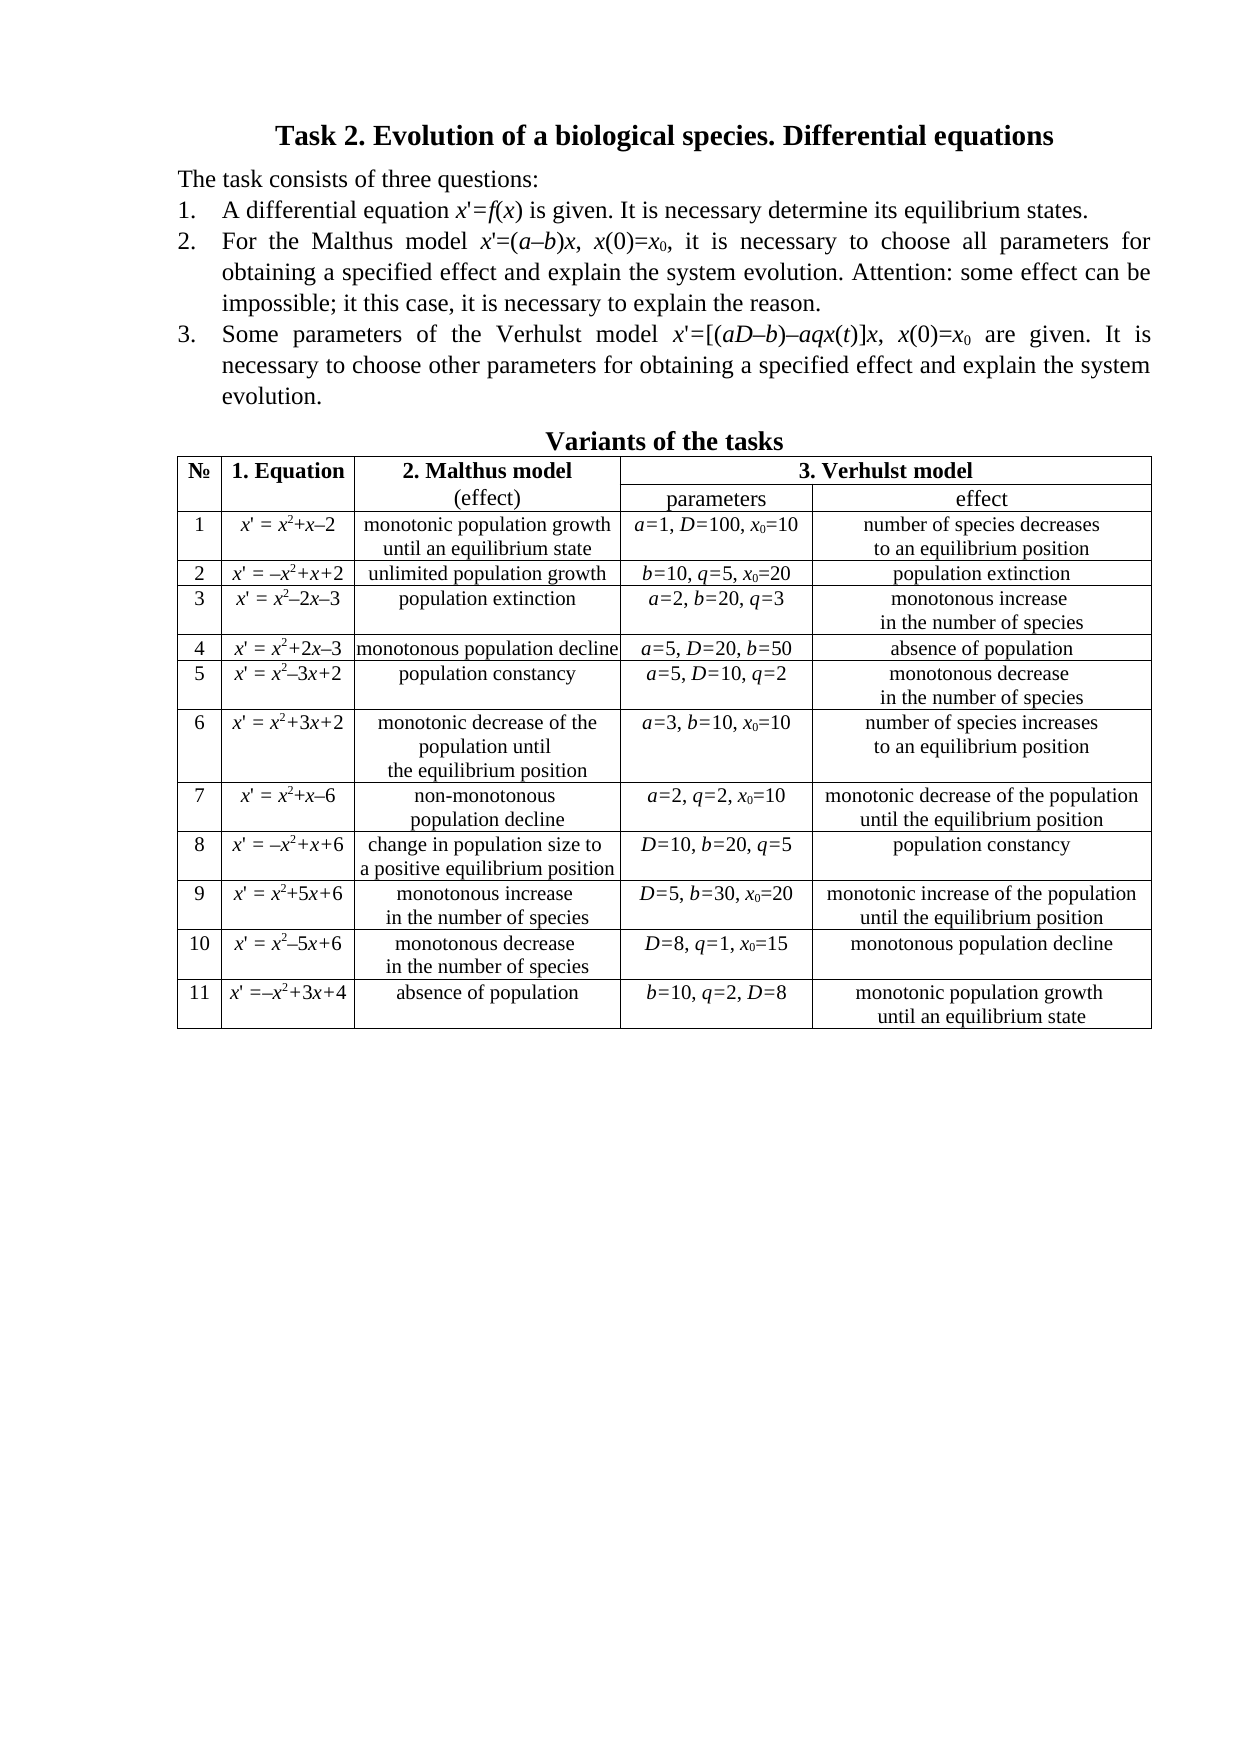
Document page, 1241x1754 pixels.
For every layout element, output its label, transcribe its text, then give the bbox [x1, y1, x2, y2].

subtitle Variants of the tasks [177, 425, 1152, 456]
table_cell b=10, q=5, х0=20 [621, 561, 812, 585]
table_cell 3 [178, 586, 221, 634]
table_cell x' = x2–3x+2 [222, 661, 354, 709]
table_cell x' = x2+x–2 [222, 512, 354, 560]
list For the Malthus model x'=(a–b)x, х(0)=х0, it is necessary to choose all parameters for obtaining a specified effect and explain the system evolution. Attention: some effect can be impossible; it this case, it is necessary to explain the reason. [177, 226, 1152, 317]
table_cell a=1, D=100, х0=10 [621, 512, 812, 560]
table_cell monotonic population growth until an equilibrium state [355, 512, 620, 560]
table_cell number of species decreases to an equilibrium position [813, 512, 1151, 560]
table_cell monotonous increase in the number of species [355, 881, 620, 929]
table_cell a=3, b=10, х0=10 [621, 710, 812, 782]
table_cell non-monotonous population decline [355, 783, 620, 831]
table_cell x' = x2–2x–3 [222, 586, 354, 634]
table_cell 9 [178, 881, 221, 929]
list A differential equation x'=f(x) is given. It is necessary determine its equilibrium states. [177, 195, 1152, 224]
table_cell x' =–x2+3x+4 [222, 980, 354, 1028]
table_cell 4 [178, 635, 221, 659]
list Some parameters of the Verhulst model x'=[(аD–b)–аqx(t)]x, х(0)=х0 are given. It is necessary to choose other parameters for obtaining a specified effect and explain the system evolution. [177, 319, 1152, 410]
table_cell D=5, b=30, х0=20 [621, 881, 812, 929]
table_cell monotonic decrease of the population until the equilibrium position [813, 783, 1151, 831]
table_cell 1 [178, 512, 221, 560]
table_cell monotonic population growth until an equilibrium state [813, 980, 1151, 1028]
text The task consists of three questions: [177, 164, 1152, 193]
table_cell x' = –x2+x+6 [222, 832, 354, 880]
table_cell monotonous population decline [813, 930, 1151, 978]
table_cell population constancy [355, 661, 620, 709]
table_cell b=10, q=2, D=8 [621, 980, 812, 1028]
table_cell number of species increases to an equilibrium position [813, 710, 1151, 782]
table_cell a=2, b=20, q=3 [621, 586, 812, 634]
table_cell parameters [621, 485, 812, 511]
table_cell absence of population [813, 635, 1151, 659]
table_cell x' = x2+2x–3 [222, 635, 354, 659]
table_cell monotonic decrease of the population until the equilibrium position [355, 710, 620, 782]
table_cell unlimited population growth [355, 561, 620, 585]
table_cell 8 [178, 832, 221, 880]
table_cell a=2, q=2, х0=10 [621, 783, 812, 831]
table_cell change in population size to a positive equilibrium position [355, 832, 620, 880]
table_cell 2 [178, 561, 221, 585]
table_header 3. Verhulst model [621, 457, 1151, 483]
table_cell absence of population [355, 980, 620, 1028]
table_cell population constancy [813, 832, 1151, 880]
table_cell x' = x2+x–6 [222, 783, 354, 831]
table_cell D=8, q=1, х0=15 [621, 930, 812, 978]
table_cell population extinction [355, 586, 620, 634]
table_cell x' = –x2+x+2 [222, 561, 354, 585]
table_cell monotonous increase in the number of species [813, 586, 1151, 634]
table_cell monotonous population decline [355, 635, 620, 659]
table_header № [178, 457, 221, 511]
table_cell effect [813, 485, 1151, 511]
table_cell D=10, b=20, q=5 [621, 832, 812, 880]
table_cell monotonous decrease in the number of species [813, 661, 1151, 709]
table_cell monotonous decrease in the number of species [355, 930, 620, 978]
table_cell population extinction [813, 561, 1151, 585]
table_cell 5 [178, 661, 221, 709]
table_cell a=5, D=10, q=2 [621, 661, 812, 709]
table_cell x' = x2+3x+2 [222, 710, 354, 782]
table_cell a=5, D=20, b=50 [621, 635, 812, 659]
table_cell x' = x2+5x+6 [222, 881, 354, 929]
table_cell monotonic increase of the population until the equilibrium position [813, 881, 1151, 929]
table_cell 11 [178, 980, 221, 1028]
table_cell 10 [178, 930, 221, 978]
table_header 1. Equation [222, 457, 354, 511]
table_header 2. Malthus model (effect) [355, 457, 620, 511]
table_cell 7 [178, 783, 221, 831]
table_cell x' = x2–5x+6 [222, 930, 354, 978]
subtitle Task 2. Evolution of a biological species. Differential equations [177, 118, 1152, 152]
table_cell 6 [178, 710, 221, 782]
